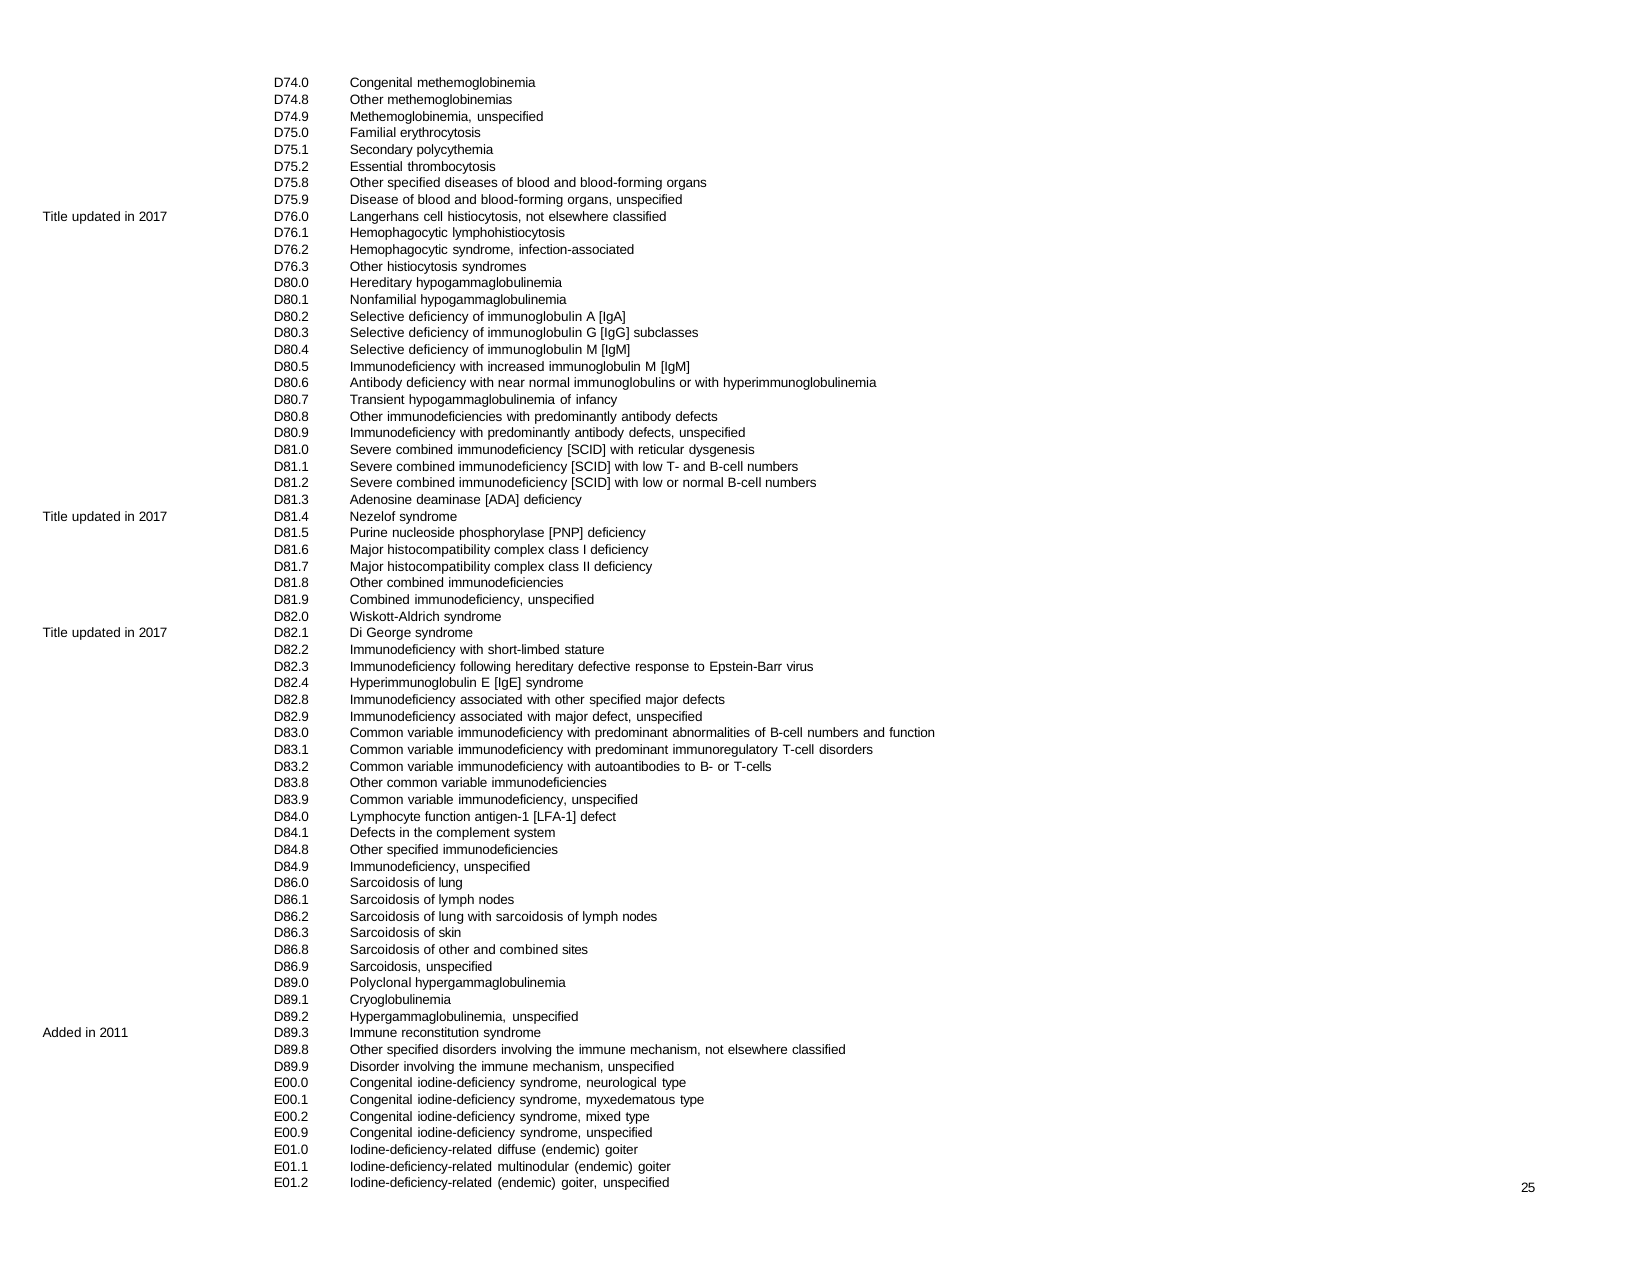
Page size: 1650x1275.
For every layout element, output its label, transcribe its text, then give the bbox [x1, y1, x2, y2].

text 25 [27, 1179, 1536, 1195]
